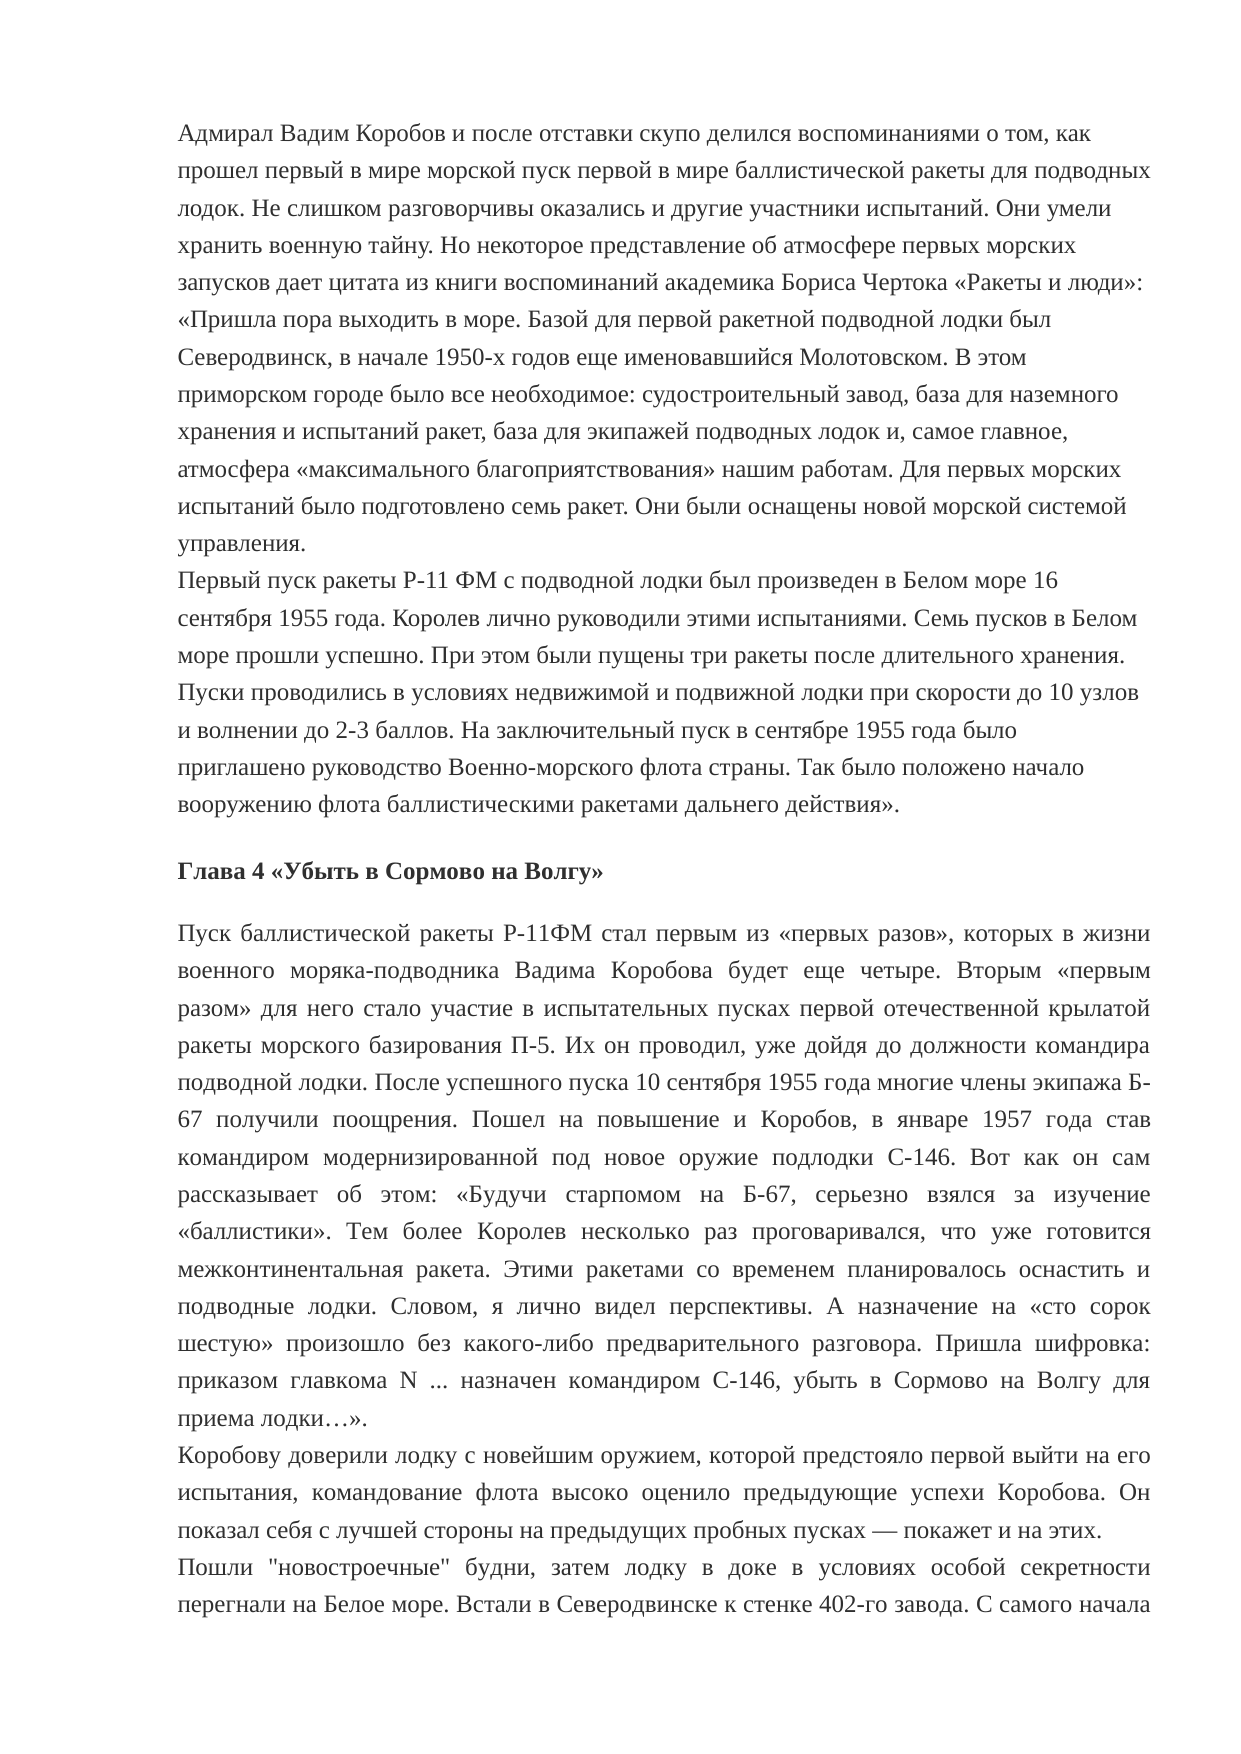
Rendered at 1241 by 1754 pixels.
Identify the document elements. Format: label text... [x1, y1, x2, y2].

text Пуск баллистической ракеты Р-11ФМ стал первым из «первых разов», которых в жизни военного моряка-подводника Вадима Коробова будет еще четыре. Вторым «первым разом» для него стало участие в испытательных пусках первой отечественной крылатой ракеты морского базирования П-5. Их он проводил, уже дойдя до должности командира подводной лодки. После успешного пуска 10 сентября 1955 года многие члены экипажа Б-67 получили поощрения. Пошел на повышение и Коробов, в январе 1957 года став командиром модернизированной под новое оружие подлодки С-146. Вот как он сам рассказывает об этом: «Будучи старпомом на Б-67, серьезно взялся за изучение «баллистики». Тем более Королев несколько раз проговаривался, что уже готовится межконтинентальная ракета. Этими ракетами со временем планировалось оснастить и подводные лодки. Словом, я лично видел перспективы. А назначение на «сто сорок шестую» произошло без какого-либо предварительного разговора. Пришла шифровка: приказом главкома N ... назначен командиром С-146, убыть в Сормово на Волгу для приема лодки…». [177, 918, 1152, 1432]
text Глава 4 «Убыть в Сормово на Волгу» [177, 856, 1152, 884]
subtitle Адмирал Вадим Коробов и после отставки скупо делился воспоминаниями о том, как прошел первый в мире морской пуск первой в мире баллистической ракеты для подводных лодок. Не слишком разговорчивы оказались и другие участники испытаний. Они умели хранить военную тайну. Но некоторое представление об атмосфере первых морских запусков дает цитата из книги воспоминаний академика Бориса Чертока «Ракеты и люди»: «Пришла пора выходить в море. Базой для первой ракетной подводной лодки был Северодвинск, в начале 1950-х годов еще именовавшийся Молотовском. В этом приморском городе было все необходимое: судостроительный завод, база для наземного хранения и испытаний ракет, база для экипажей подводных лодок и, самое главное, атмосфера «максимального благоприятствования» нашим работам. Для первых морских испытаний было подготовлено семь ракет. Они были оснащены новой морской системой управления. [177, 118, 1152, 557]
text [177, 1552, 1152, 1618]
text Коробову доверили лодку с новейшим оружием, которой предстояло первой выйти на его испытания, командование флота высоко оценило предыдующие успехи Коробова. Он показал себя с лучшей стороны на предыдущих пробных пусках — покажет и на этих. [177, 1440, 1152, 1543]
subtitle Первый пуск ракеты Р-11 ФМ с подводной лодки был произведен в Белом море 16 сентября 1955 года. Королев лично руководили этими испытаниями. Семь пусков в Белом море прошли успешно. При этом были пущены три ракеты после длительного хранения. Пуски проводились в условиях недвижимой и подвижной лодки при скорости до 10 узлов и волнении до 2-3 баллов. На заключительный пуск в сентябре 1955 года было приглашено руководство Военно-морского флота страны. Так было положено начало вооружению флота баллистическими ракетами дальнего действия». [177, 566, 1152, 818]
